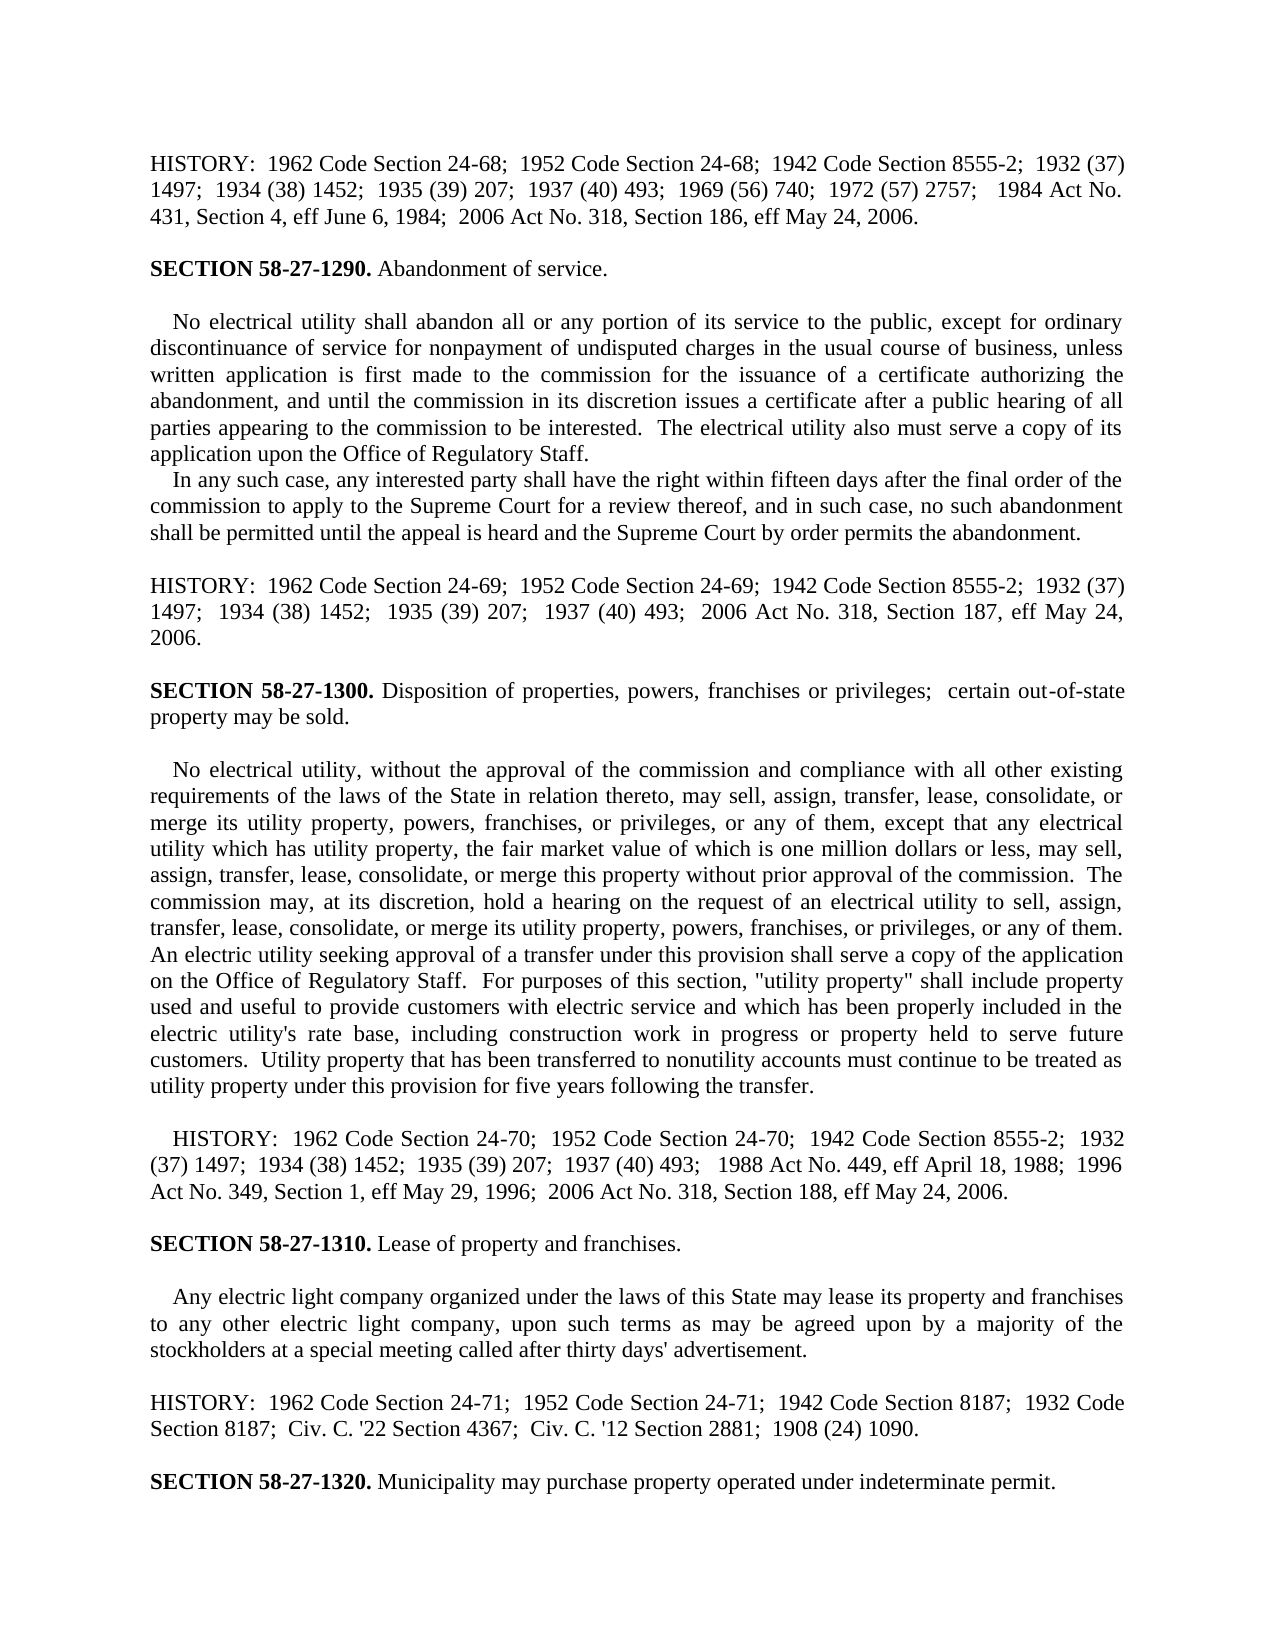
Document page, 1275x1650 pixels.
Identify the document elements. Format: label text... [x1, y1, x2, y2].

text No electrical utility shall abandon all or any portion of its service to the public, except for ordinary discontinuance of service for nonpayment of undisputed charges in the usual course of business, unless written application is first made to the commission for the issuance of a certificate authorizing the abandonment, and until the commission in its discretion issues a certificate after a public hearing of all parties appearing to the commission to be interested. The electrical utility also must serve a copy of its application upon the Office of Regulatory Staff. [150, 308, 1125, 466]
text HISTORY: 1962 Code Section 24-69; 1952 Code Section 24-69; 1942 Code Section 8555-2; 1932 (37) 1497; 1934 (38) 1452; 1935 (39) 207; 1937 (40) 493; 2006 Act No. 318, Section 187, eff May 24, 2006. [150, 572, 1125, 651]
text Any electric light company organized under the laws of this State may lease its property and franchises to any other electric light company, upon such terms as may be agreed upon by a majority of the stockholders at a special meeting called after thirty days' advertisement. [150, 1283, 1125, 1362]
text SECTION 58-27-1320. Municipality may purchase property operated under indeterminate permit. [150, 1468, 1125, 1494]
text HISTORY: 1962 Code Section 24-68; 1952 Code Section 24-68; 1942 Code Section 8555-2; 1932 (37) 1497; 1934 (38) 1452; 1935 (39) 207; 1937 (40) 493; 1969 (56) 740; 1972 (57) 2757; 1984 Act No. 431, Section 4, eff June 6, 1984; 2006 Act No. 318, Section 186, eff May 24, 2006. [150, 150, 1125, 229]
text SECTION 58-27-1300. Disposition of properties, powers, franchises or privileges; certain out-of-state property may be sold. [150, 677, 1125, 730]
text No electrical utility, without the approval of the commission and compliance with all other existing requirements of the laws of the State in relation thereto, may sell, assign, transfer, lease, consolidate, or merge its utility property, powers, franchises, or privileges, or any of them, except that any electrical utility which has utility property, the fair market value of which is one million dollars or less, may sell, assign, transfer, lease, consolidate, or merge this property without prior approval of the commission. The commission may, at its discretion, hold a hearing on the request of an electrical utility to sell, assign, transfer, lease, consolidate, or merge its utility property, powers, franchises, or privileges, or any of them. An electric utility seeking approval of a transfer under this provision shall serve a copy of the application on the Office of Regulatory Staff. For purposes of this section, "utility property" shall include property used and useful to provide customers with electric service and which has been properly included in the electric utility's rate base, including construction work in progress or property held to serve future customers. Utility property that has been transferred to nonutility accounts must continue to be treated as utility property under this provision for five years following the transfer. [150, 756, 1125, 1099]
text HISTORY: 1962 Code Section 24-71; 1952 Code Section 24-71; 1942 Code Section 8187; 1932 Code Section 8187; Civ. C. '22 Section 4367; Civ. C. '12 Section 2881; 1908 (24) 1090. [150, 1389, 1125, 1441]
text SECTION 58-27-1310. Lease of property and franchises. [150, 1231, 1125, 1257]
text SECTION 58-27-1290. Abandonment of service. [150, 255, 1125, 282]
text HISTORY: 1962 Code Section 24-70; 1952 Code Section 24-70; 1942 Code Section 8555-2; 1932 (37) 1497; 1934 (38) 1452; 1935 (39) 207; 1937 (40) 493; 1988 Act No. 449, eff April 18, 1988; 1996 Act No. 349, Section 1, eff May 29, 1996; 2006 Act No. 318, Section 188, eff May 24, 2006. [150, 1125, 1125, 1204]
text In any such case, any interested party shall have the right within fifteen days after the final order of the commission to apply to the Supreme Court for a review thereof, and in such case, no such abandonment shall be permitted until the appeal is heard and the Supreme Court by order permits the abandonment. [150, 466, 1125, 545]
